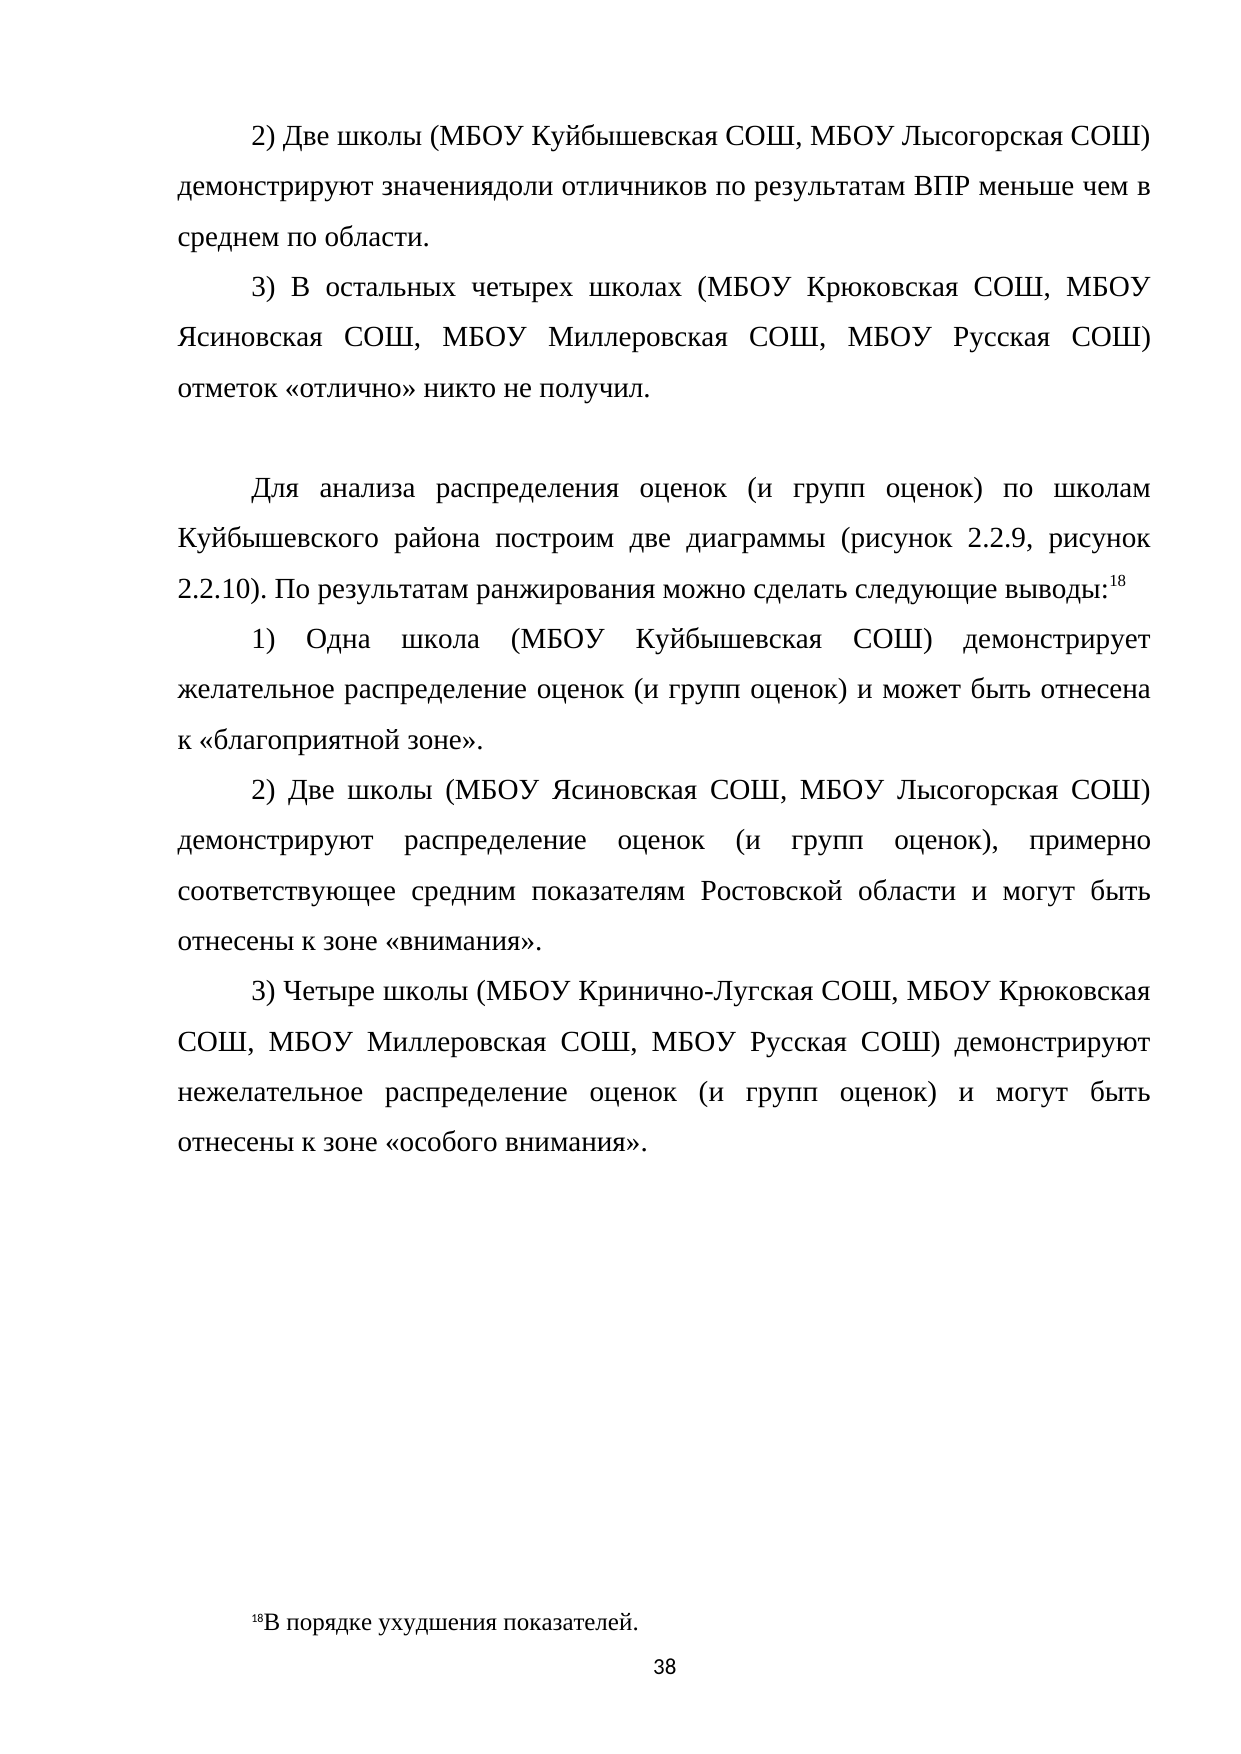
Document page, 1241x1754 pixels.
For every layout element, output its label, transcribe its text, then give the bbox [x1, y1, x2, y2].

text 2) Две школы (МБОУ Ясиновская СОШ, МБОУ Лысогорская СОШ) демонстрируют распределение оценок (и групп оценок), примерно соответствующее средним показателям Ростовской области и могут быть отнесены к зоне «внимания». [177, 772, 1152, 957]
text 1) Одна школа (МБОУ Куйбышевская СОШ) демонстрирует желательное распределение оценок (и групп оценок) и может быть отнесена к «благоприятной зоне». [177, 621, 1152, 755]
text 3) Четыре школы (МБОУ Кринично-Лугская СОШ, МБОУ Крюковская СОШ, МБОУ Миллеровская СОШ, МБОУ Русская СОШ) демонстрируют нежелательное распределение оценок (и групп оценок) и могут быть отнесены к зоне «особого внимания». [177, 973, 1152, 1158]
text 3) В остальных четырех школах (МБОУ Крюковская СОШ, МБОУ Ясиновская СОШ, МБОУ Миллеровская СОШ, МБОУ Русская СОШ) отметок «отлично» никто не получил. [177, 269, 1152, 403]
text Для анализа распределения оценок (и групп оценок) по школам Куйбышевского района построим две диаграммы (рисунок 2.2.9, рисунок 2.2.10). По результатам ранжирования можно сделать следующие выводы: [177, 470, 1152, 604]
text 2) Две школы (МБОУ Куйбышевская СОШ, МБОУ Лысогорская СОШ) демонстрируют значениядоли отличников по результатам ВПР меньше чем в среднем по области. [177, 118, 1152, 252]
